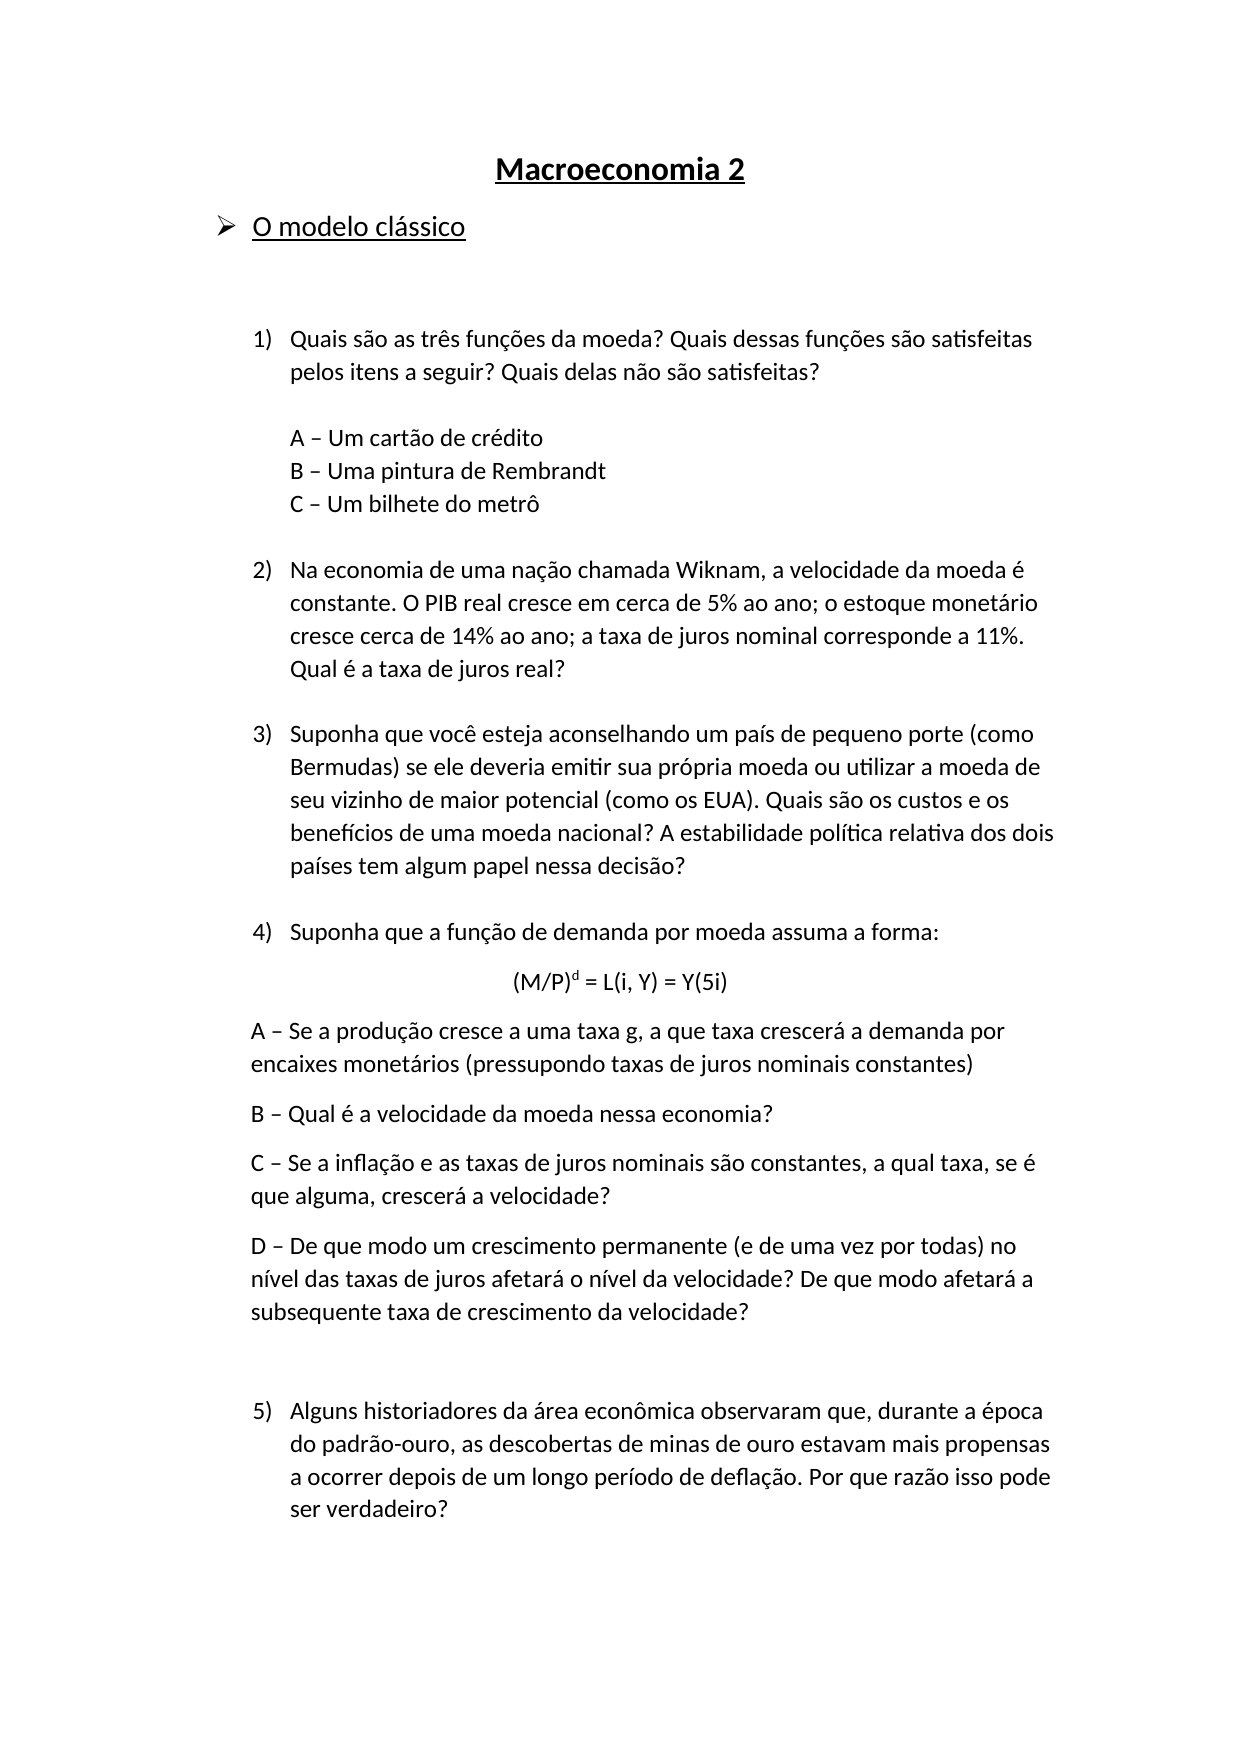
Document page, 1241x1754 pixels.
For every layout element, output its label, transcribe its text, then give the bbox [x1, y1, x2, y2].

text D – De que modo um crescimento permanente (e de uma vez por todas) no nível das taxas de juros afetará o nível da velocidade? De que modo afetará a subsequente taxa de crescimento da velocidade? [251, 1230, 1063, 1326]
text C – Se a inflação e as taxas de juros nominais são constantes, a qual taxa, se é que alguma, crescerá a velocidade? [251, 1147, 1063, 1211]
list B – Uma pintura de Rembrandt [290, 455, 1063, 486]
list C – Um bilhete do metrô [290, 488, 1063, 519]
list A – Um cartão de crédito [290, 422, 1063, 453]
text B – Qual é a velocidade da moeda nessa economia? [251, 1098, 1063, 1128]
text (M/P)d = L(i, Y) = Y(5i) [177, 966, 1063, 996]
list Suponha que você esteja aconselhando um país de pequeno porte (como Bermudas) se ele deveria emitir sua própria moeda ou utilizar a moeda de seu vizinho de maior potencial (como os EUA). Quais são os custos e os benefícios de uma moeda nacional? A estabilidade política relativa dos dois países tem algum papel nessa decisão? [252, 718, 1063, 881]
list Na economia de uma nação chamada Wiknam, a velocidade da moeda é constante. O PIB real cresce em cerca de 5% ao ano; o estoque monetário cresce cerca de 14% ao ano; a taxa de juros nominal corresponde a 11%. Qual é a taxa de juros real? [252, 554, 1063, 683]
list Alguns historiadores da área econômica observaram que, durante a época do padrão-ouro, as descobertas de minas de ouro estavam mais propensas a ocorrer depois de um longo período de deflação. Por que razão isso pode ser verdadeiro? [252, 1395, 1063, 1524]
list Quais são as três funções da moeda? Quais dessas funções são satisfeitas pelos itens a seguir? Quais delas não são satisfeitas? [252, 323, 1063, 387]
list O modelo clássico [215, 208, 1063, 244]
list Suponha que a função de demanda por moeda assuma a forma: [252, 916, 1063, 947]
text A – Se a produção cresce a uma taxa g, a que taxa crescerá a demanda por encaixes monetários (pressupondo taxas de juros nominais constantes) [251, 1015, 1063, 1079]
text Macroeconomia 2 [177, 148, 1063, 188]
